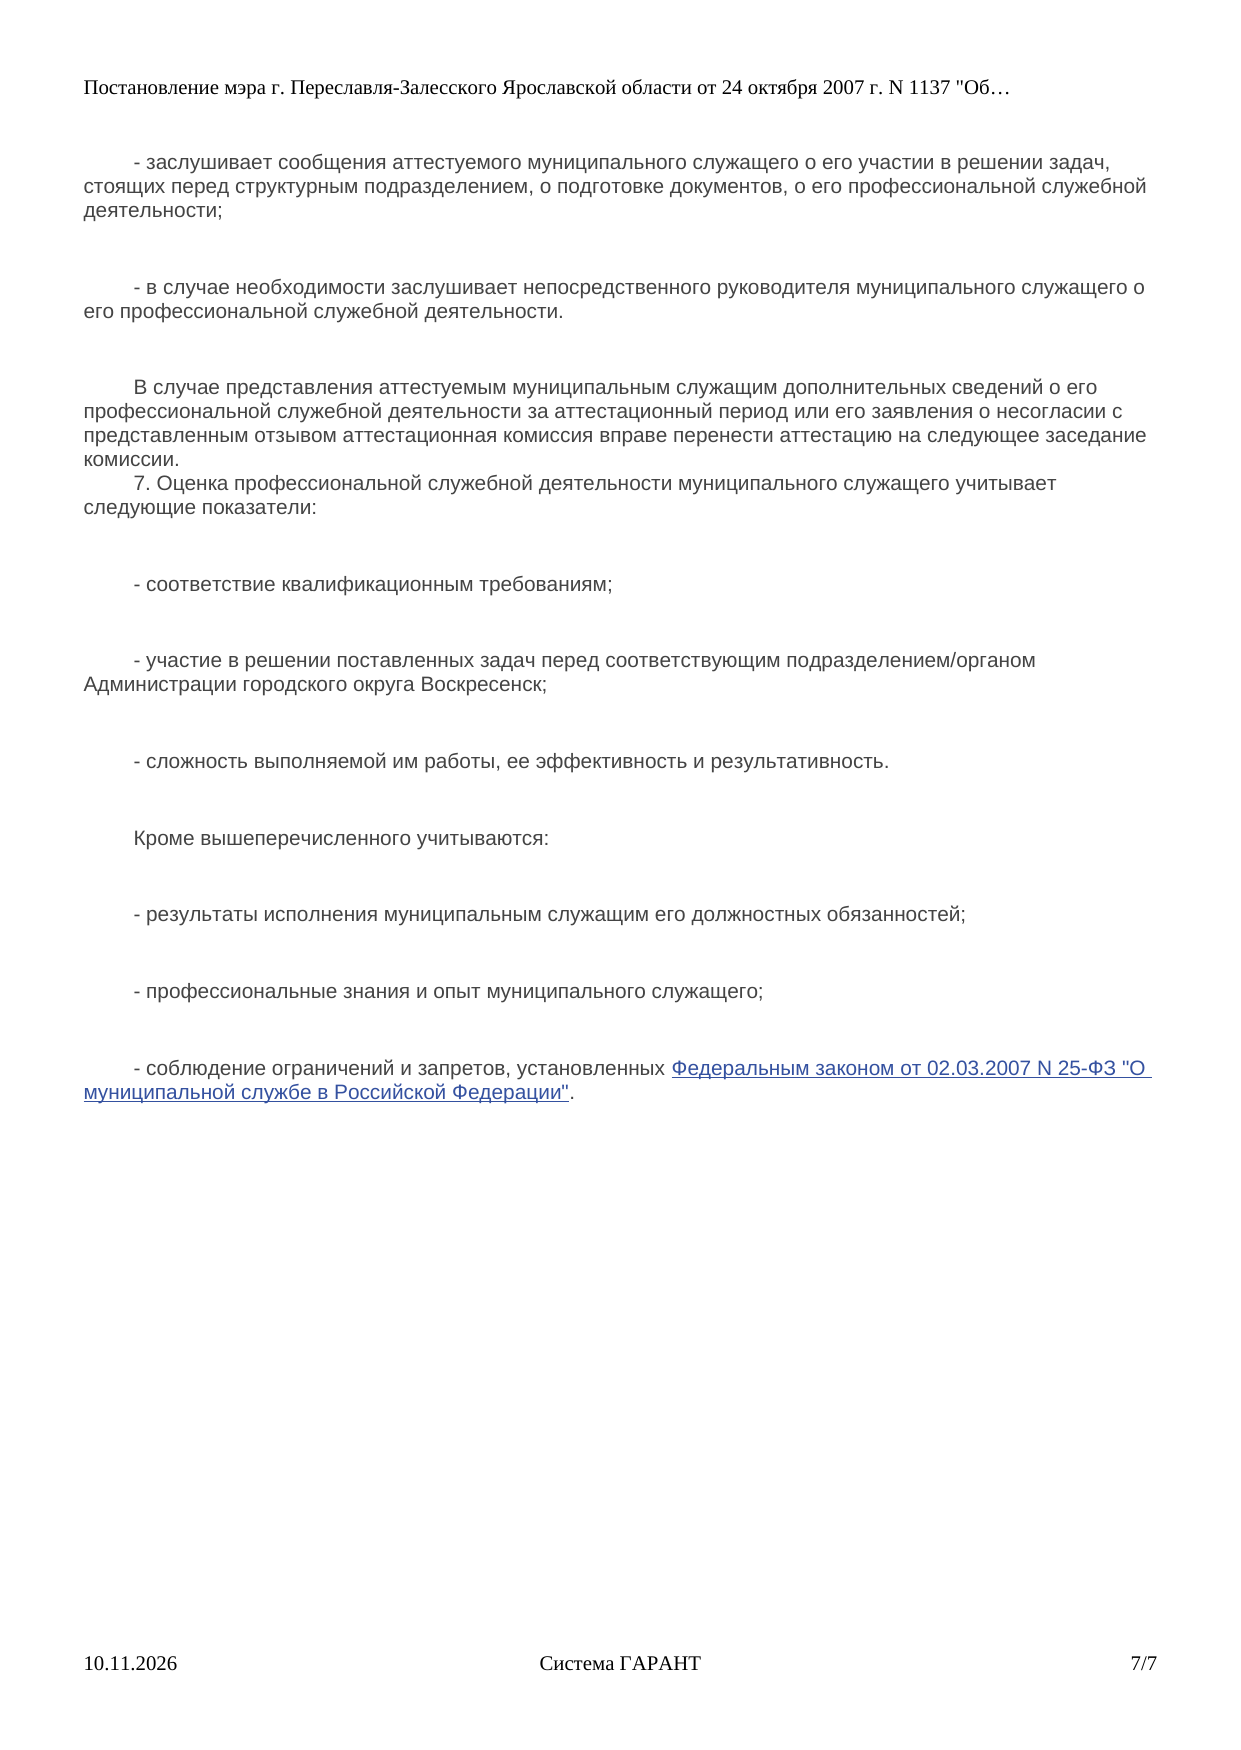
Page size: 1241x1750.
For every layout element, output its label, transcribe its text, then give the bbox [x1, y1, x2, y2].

text - соблюдение ограничений и запретов, установленных Федеральным законом от 02.03.2007 N 25-ФЗ "О муниципальной службе в Российской Федерации". [83, 1056, 1157, 1103]
text - в случае необходимости заслушивает непосредственного руководителя муниципального служащего о его профессиональной служебной деятельности. [83, 274, 1157, 351]
text - заслушивает сообщения аттестуемого муниципального служащего о его участии в решении задач, стоящих перед структурным подразделением, о подготовке документов, о его профессиональной служебной деятельности; [83, 150, 1157, 251]
text В случае представления аттестуемым муниципальным служащим дополнительных сведений о его профессиональной служебной деятельности за аттестационный период или его заявления о несогласии с представленным отзывом аттестационная комиссия вправе перенести аттестацию на следующее заседание комиссии. [83, 375, 1157, 471]
text - результаты исполнения муниципальным служащим его должностных обязанностей; [83, 902, 1157, 955]
text - участие в решении поставленных задач перед соответствующим подразделением/органом Администрации городского округа Воскресенск; [83, 648, 1157, 725]
text - профессиональные знания и опыт муниципального служащего; [83, 979, 1157, 1032]
text - соответствие квалификационным требованиям; [83, 572, 1157, 624]
text 7. Оценка профессиональной служебной деятельности муниципального служащего учитывает следующие показатели: [83, 471, 1157, 548]
text Кроме вышеперечисленного учитываются: [83, 826, 1157, 878]
text - сложность выполняемой им работы, ее эффективность и результативность. [83, 749, 1157, 802]
